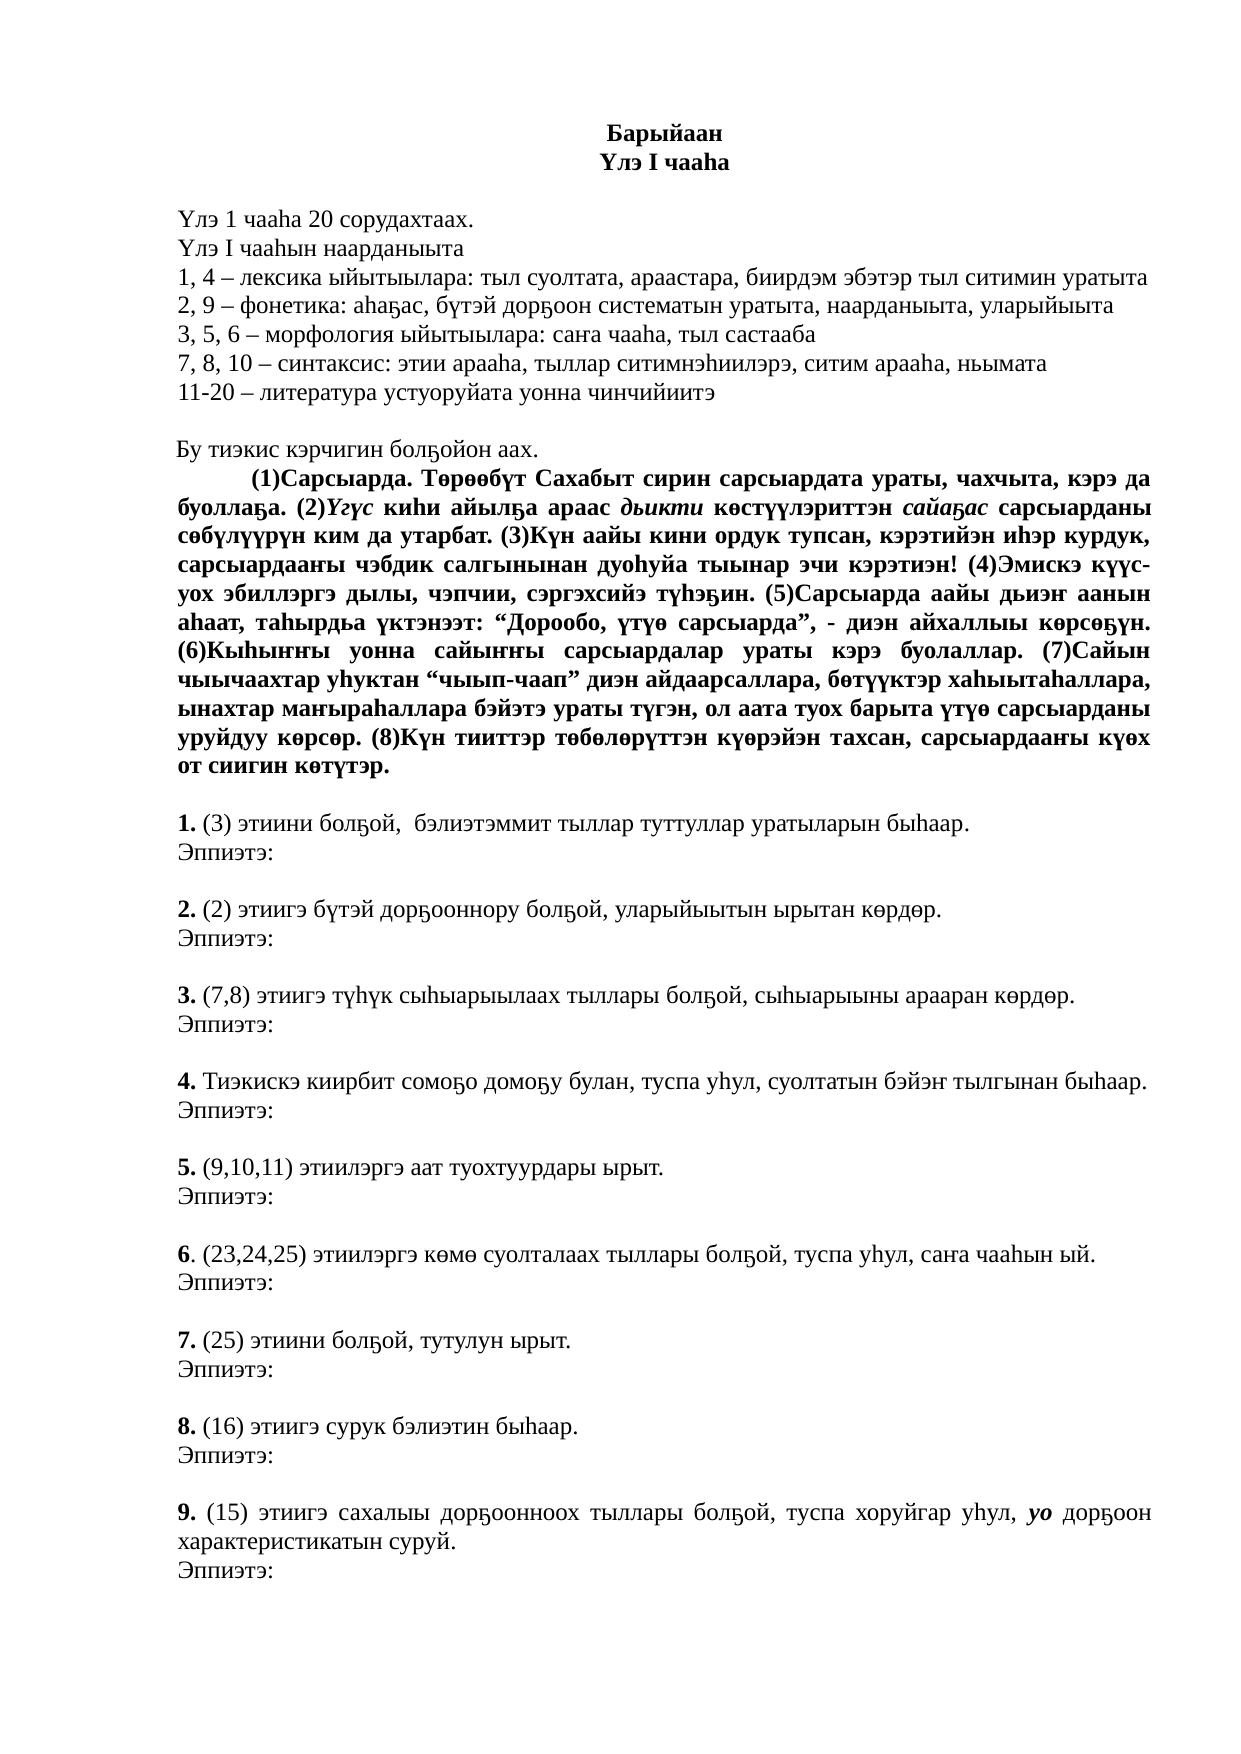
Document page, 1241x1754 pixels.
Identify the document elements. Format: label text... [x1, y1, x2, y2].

text Эппиэтэ: [177, 1354, 1152, 1382]
text Үлэ I чааһын наарданыыта [177, 233, 1152, 262]
text 6. (23,24,25) этиилэргэ көмө суолталаах тыллары болҕой, туспа уһул, саҥа чааһын ый. [177, 1239, 1152, 1267]
text Эппиэтэ: [177, 837, 1152, 866]
text 11-20 – литература устуоруйата уонна чинчийиитэ [177, 377, 1152, 406]
text Бу тиэкис кэрчигин болҕойон аах. [176, 434, 1152, 463]
text Эппиэтэ: [177, 1267, 1152, 1296]
text 9. (15) этиигэ сахалыы дорҕоонноох тыллары болҕой, туспа хоруйгар уһул, уо дорҕоон характеристикатын суруй. [177, 1497, 1152, 1555]
text Барыйаан [177, 118, 1152, 147]
text 7, 8, 10 – синтаксис: этии арааһа, тыллар ситимнэһиилэрэ, ситим арааһа, ньымата [177, 348, 1152, 377]
text 7. (25) этиини болҕой, тутулун ырыт. [177, 1325, 1152, 1354]
text 2, 9 – фонетика: аһаҕас, бүтэй дорҕоон систематын уратыта, наарданыыта, уларыйыыта [177, 291, 1152, 319]
text 5. (9,10,11) этиилэргэ аат туохтуурдары ырыт. [177, 1152, 1152, 1181]
text Эппиэтэ: [177, 1095, 1152, 1124]
text 3. (7,8) этиигэ түһүк сыһыарыылаах тыллары болҕой, сыһыарыыны арааран көрдөр. [177, 980, 1152, 1009]
text Үлэ 1 чааһа 20 сорудахтаах. [177, 204, 1152, 233]
text Эппиэтэ: [177, 1555, 1152, 1584]
text Эппиэтэ: [177, 1009, 1152, 1037]
text 4. Тиэкискэ киирбит сомоҕо домоҕу булан, туспа уһул, суолтатын бэйэҥ тылгынан быһаар. [177, 1066, 1152, 1095]
text Эппиэтэ: [177, 1181, 1152, 1210]
text (1)Сарсыарда. Төрөөбүт Сахабыт сирин сарсыардата ураты, чахчыта, кэрэ да буоллаҕа. (2)Үгүс киһи айылҕа араас дьикти көстүүлэриттэн сайаҕас сарсыарданы сөбүлүүрүн ким да утарбат. (3)Күн аайы кини ордук тупсан, кэрэтийэн иһэр курдук, сарсыардааҥы чэбдик салгынынан дуоһуйа тыынар эчи кэрэтиэн! (4)Эмискэ күүс-уох эбиллэргэ дылы, чэпчии, сэргэхсийэ түһэҕин. (5)Сарсыарда аайы дьиэҥ аанын аһаат, таһырдьа үктэнээт: “Дорообо, үтүө сарсыарда”, - диэн айхаллыы көрсөҕүн. (6)Кыһыҥҥы уонна сайыҥҥы сарсыардалар ураты кэрэ буолаллар. (7)Сайын чыычаахтар уһуктан “чыып-чаап” диэн айдаарсаллара, бөтүүктэр хаһыытаһаллара, ынахтар маҥыраһаллара бэйэтэ ураты түгэн, ол аата туох барыта үтүө сарсыарданы уруйдуу көрсөр. (8)Күн тииттэр төбөлөрүттэн күөрэйэн тахсан, сарсыардааҥы күөх от сиигин көтүтэр. [177, 463, 1152, 779]
text 3, 5, 6 – морфология ыйытыылара: саҥа чааһа, тыл састааба [177, 319, 1152, 348]
text 8. (16) этиигэ сурук бэлиэтин быһаар. [177, 1411, 1152, 1440]
text 2. (2) этиигэ бүтэй дорҕооннору болҕой, уларыйыытын ырытан көрдөр. [177, 894, 1152, 923]
text Үлэ I чааһа [177, 147, 1152, 176]
text 1. (3) этиини болҕой, бэлиэтэммит тыллар туттуллар уратыларын быһаар. [177, 808, 1152, 837]
text Эппиэтэ: [177, 1440, 1152, 1469]
text 1, 4 – лексика ыйытыылара: тыл суолтата, араастара, биирдэм эбэтэр тыл ситимин уратыта [177, 262, 1152, 291]
text Эппиэтэ: [177, 923, 1152, 952]
